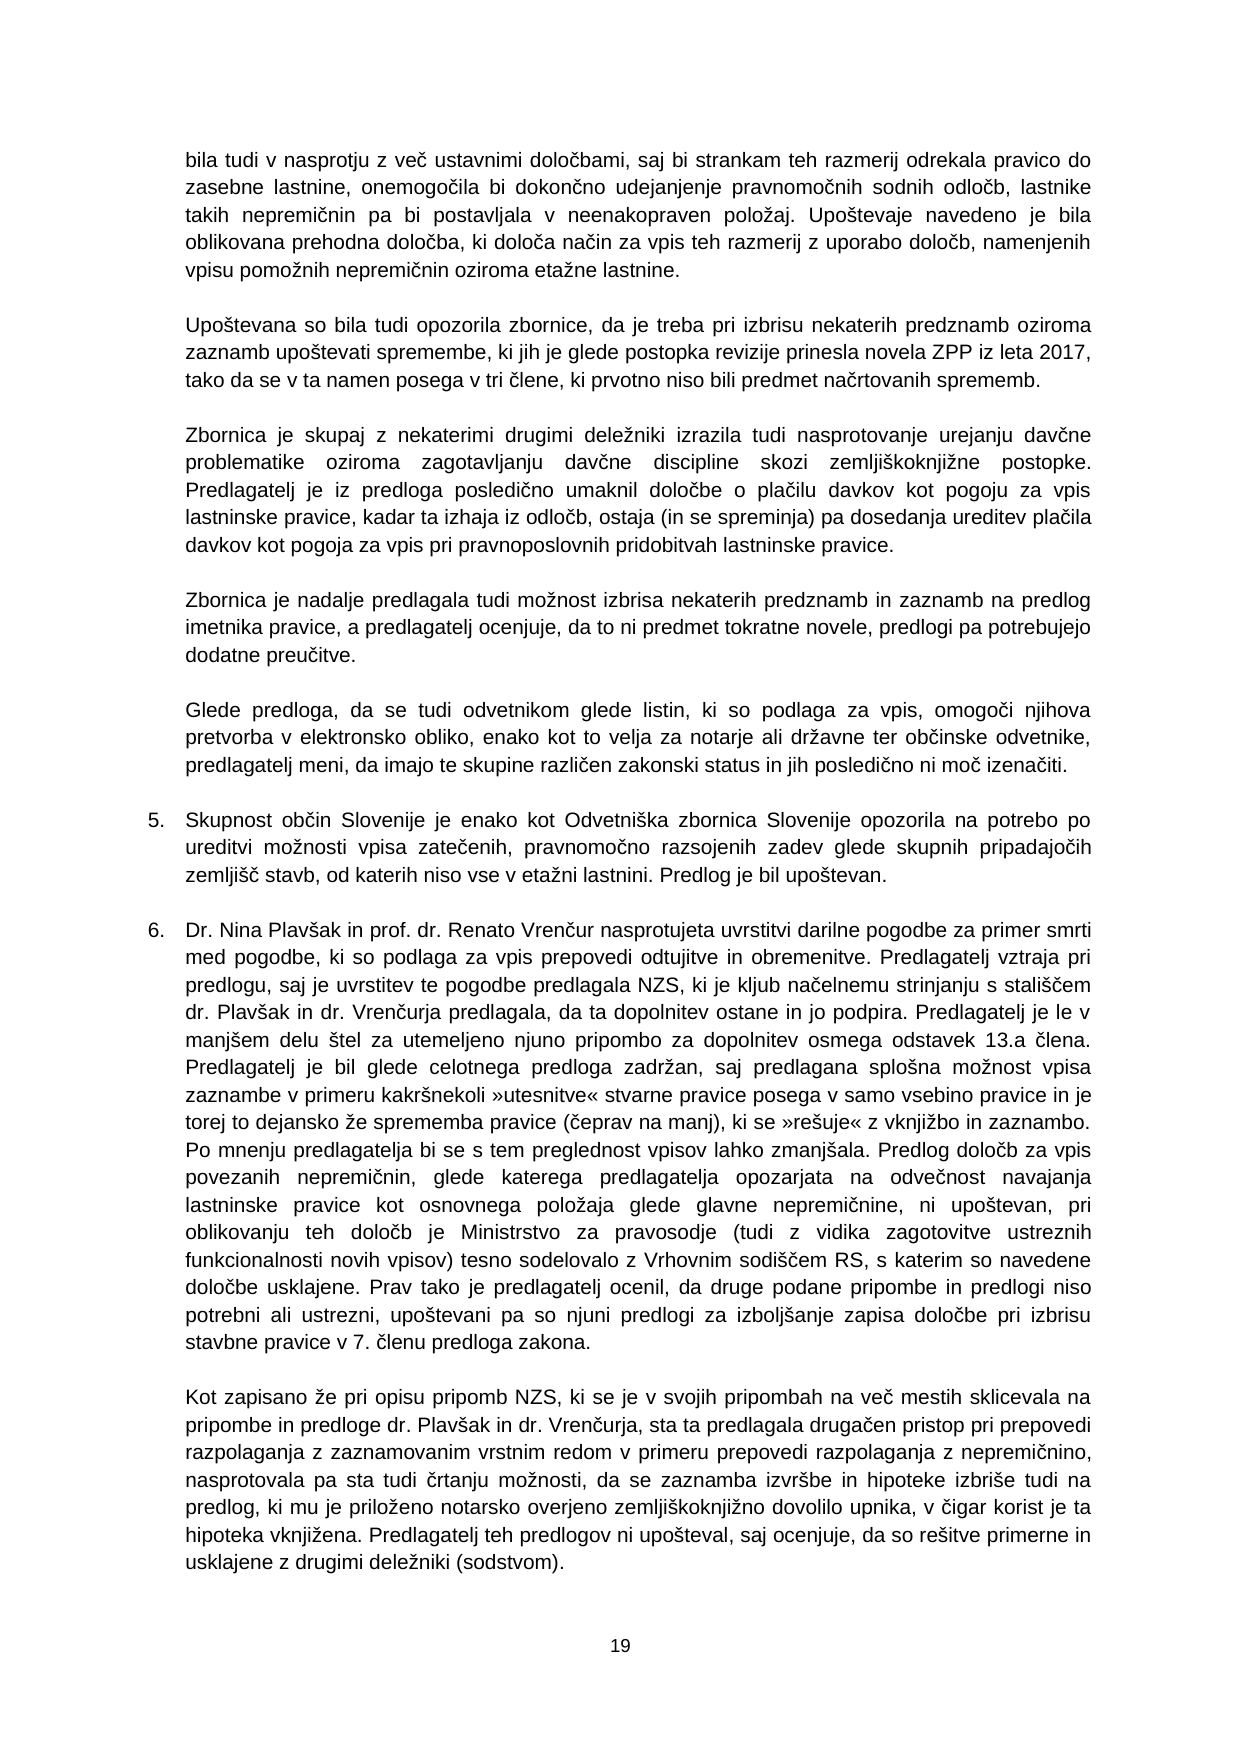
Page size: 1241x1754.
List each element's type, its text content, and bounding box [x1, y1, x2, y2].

list Zbornica je nadalje predlagala tudi možnost izbrisa nekaterih predznamb in zaznamb na predlog imetnika pravice, a predlagatelj ocenjuje, da to ni predmet tokratne novele, predlogi pa potrebujejo dodatne preučitve. [185, 588, 1093, 667]
list Kot zapisano že pri opisu pripomb NZS, ki se je v svojih pripombah na več mestih sklicevala na pripombe in predloge dr. Plavšak in dr. Vrenčurja, sta ta predlagala drugačen pristop pri prepovedi razpolaganja z zaznamovanim vrstnim redom v primeru prepovedi razpolaganja z nepremičnino, nasprotovala pa sta tudi črtanju možnosti, da se zaznamba izvršbe in hipoteke izbriše tudi na predlog, ki mu je priloženo notarsko overjeno zemljiškoknjižno dovolilo upnika, v čigar korist je ta hipoteka vknjižena. Predlagatelj teh predlogov ni upošteval, saj ocenjuje, da so rešitve primerne in usklajene z drugimi deležniki (sodstvom). [185, 1385, 1093, 1574]
list Upoštevana so bila tudi opozorila zbornice, da je treba pri izbrisu nekaterih predznamb oziroma zaznamb upoštevati spremembe, ki jih je glede postopka revizije prinesla novela ZPP iz leta 2017, tako da se v ta namen posega v tri člene, ki prvotno niso bili predmet načrtovanih sprememb. [185, 313, 1093, 392]
list Skupnost občin Slovenije je enako kot Odvetniška zbornica Slovenije opozorila na potrebo po ureditvi možnosti vpisa zatečenih, pravnomočno razsojenih zadev glede skupnih pripadajočih zemljišč stavb, od katerih niso vse v etažni lastnini. Predlog je bil upoštevan. [148, 808, 1093, 887]
list Zbornica je skupaj z nekaterimi drugimi deležniki izrazila tudi nasprotovanje urejanju davčne problematike oziroma zagotavljanju davčne discipline skozi zemljiškoknjižne postopke. Predlagatelj je iz predloga posledično umaknil določbe o plačilu davkov kot pogoju za vpis lastninske pravice, kadar ta izhaja iz odločb, ostaja (in se spreminja) pa dosedanja ureditev plačila davkov kot pogoja za vpis pri pravnoposlovnih pridobitvah lastninske pravice. [185, 423, 1093, 557]
list Dr. Nina Plavšak in prof. dr. Renato Vrenčur nasprotujeta uvrstitvi darilne pogodbe za primer smrti med pogodbe, ki so podlaga za vpis prepovedi odtujitve in obremenitve. Predlagatelj vztraja pri predlogu, saj je uvrstitev te pogodbe predlagala NZS, ki je kljub načelnemu strinjanju s stališčem dr. Plavšak in dr. Vrenčurja predlagala, da ta dopolnitev ostane in jo podpira. Predlagatelj je le v manjšem delu štel za utemeljeno njuno pripombo za dopolnitev osmega odstavek 13.a člena. Predlagatelj je bil glede celotnega predloga zadržan, saj predlagana splošna možnost vpisa zaznambe v primeru kakršnekoli »utesnitve« stvarne pravice posega v samo vsebino pravice in je torej to dejansko že sprememba pravice (čeprav na manj), ki se »rešuje« z vknjižbo in zaznambo. Po mnenju predlagatelja bi se s tem preglednost vpisov lahko zmanjšala. Predlog določb za vpis povezanih nepremičnin, glede katerega predlagatelja opozarjata na odvečnost navajanja lastninske pravice kot osnovnega položaja glede glavne nepremičnine, ni upoštevan, pri oblikovanju teh določb je Ministrstvo za pravosodje (tudi z vidika zagotovitve ustreznih funkcionalnosti novih vpisov) tesno sodelovalo z Vrhovnim sodiščem RS, s katerim so navedene določbe usklajene. Prav tako je predlagatelj ocenil, da druge podane pripombe in predlogi niso potrebni ali ustrezni, upoštevani pa so njuni predlogi za izboljšanje zapisa določbe pri izbrisu stavbne pravice v 7. členu predloga zakona. [148, 918, 1093, 1354]
list Glede predloga, da se tudi odvetnikom glede listin, ki so podlaga za vpis, omogoči njihova pretvorba v elektronsko obliko, enako kot to velja za notarje ali državne ter občinske odvetnike, predlagatelj meni, da imajo te skupine različen zakonski status in jih posledično ni moč izenačiti. [185, 698, 1093, 777]
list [148, 148, 1093, 282]
